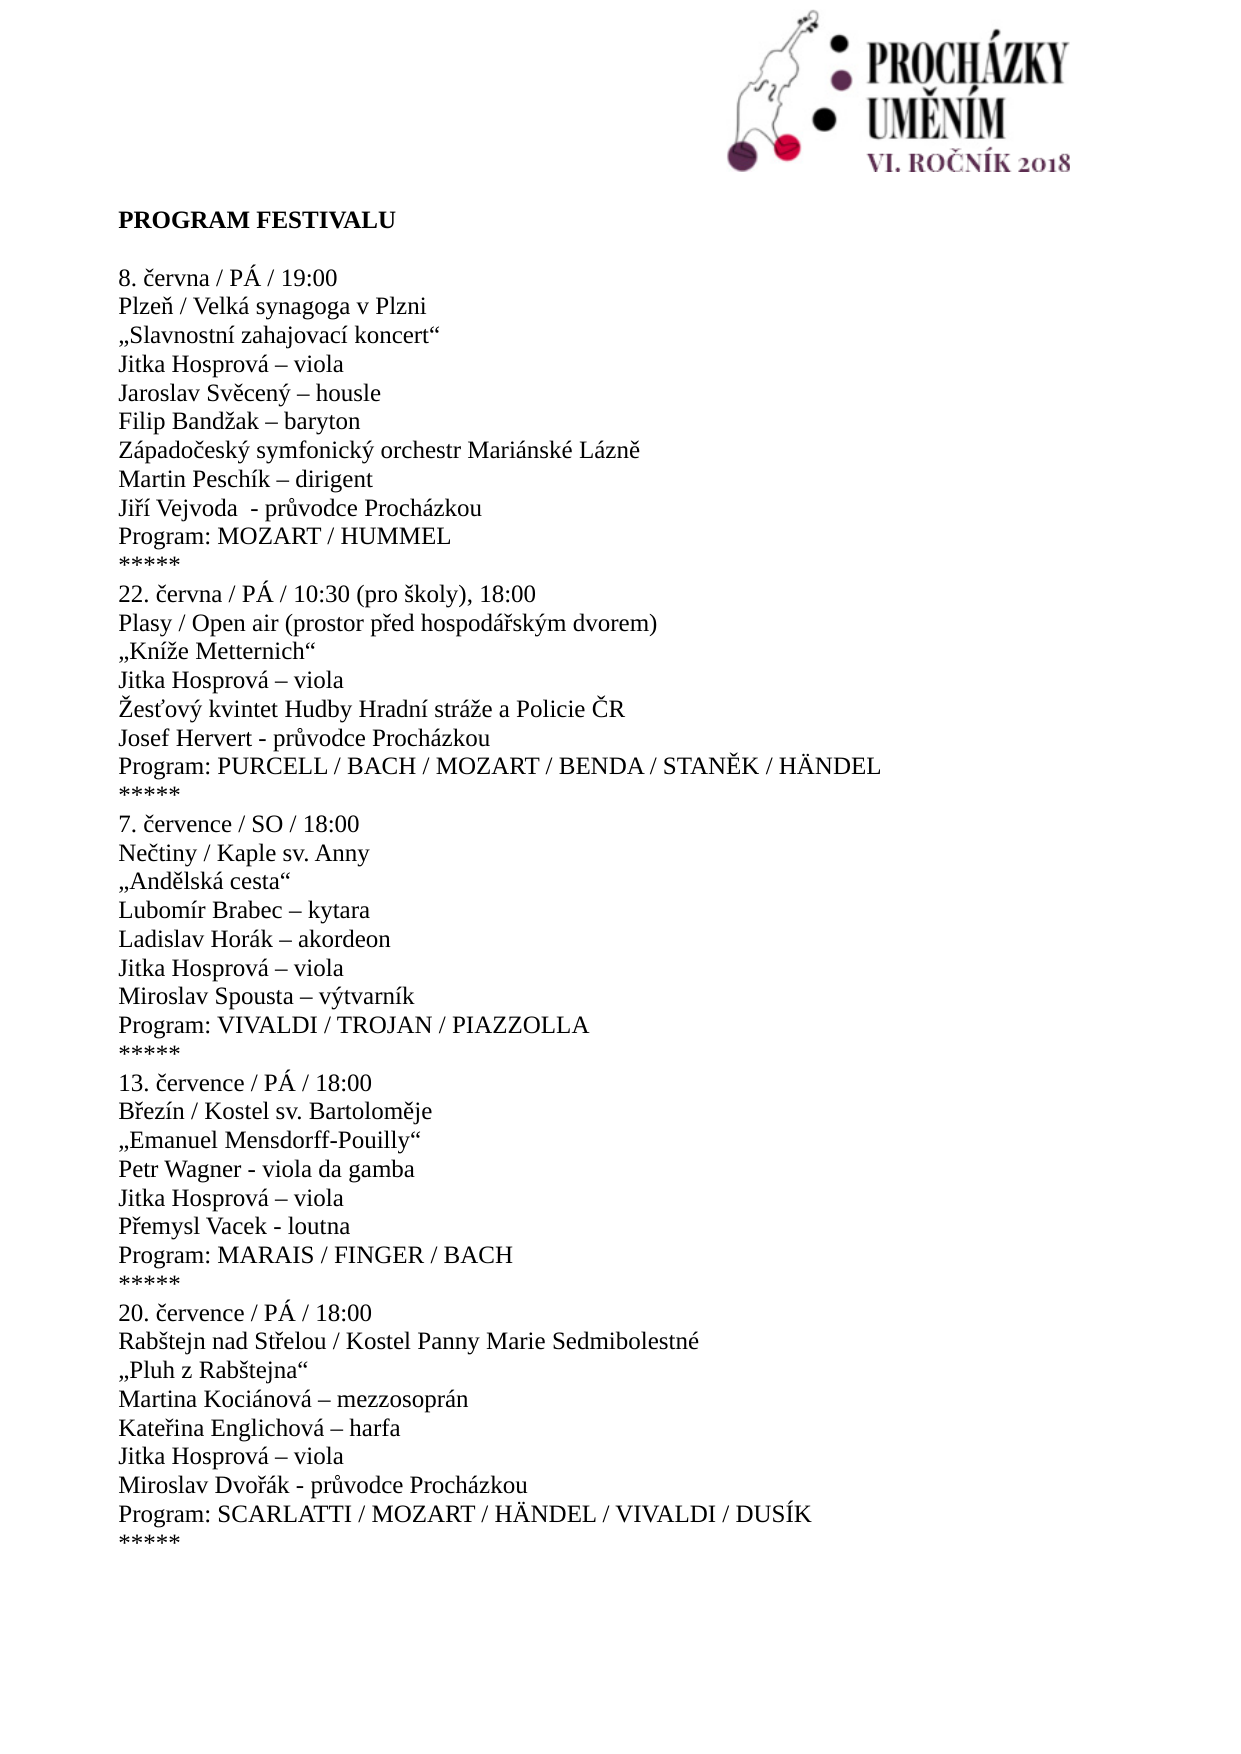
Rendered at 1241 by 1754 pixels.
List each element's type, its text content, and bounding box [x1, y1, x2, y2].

text Program: MOZART / HUMMEL [118, 521, 1122, 550]
text ***** [118, 780, 1122, 809]
text ***** [118, 550, 1122, 579]
text Program: PURCELL / BACH / MOZART / BENDA / STANĚK / HÄNDEL [118, 751, 1122, 780]
text Jitka Hosprová – viola Žesťový kvintet Hudby Hradní stráže a Policie ČR Josef Hervert - průvodce Procházkou [118, 665, 1122, 751]
picture [726, 9, 1070, 172]
text PROGRAM FESTIVALU [118, 205, 1122, 234]
text Program: SCARLATTI / MOZART / HÄNDEL / VIVALDI / DUSÍK [118, 1499, 1122, 1528]
text 20. července / PÁ / 18:00 Rabštejn nad Střelou / Kostel Panny Marie Sedmibolestné „Pluh z Rabštejna“ [118, 1298, 1122, 1384]
text Martina Kociánová – mezzosoprán Kateřina Englichová – harfa Jitka Hosprová – viola Miroslav Dvořák - průvodce Procházkou [118, 1384, 1122, 1499]
text ***** [118, 1269, 1122, 1298]
text ***** [118, 1528, 1122, 1556]
text Jitka Hosprová – viola Jaroslav Svěcený – housle Filip Bandžak – baryton Západočeský symfonický orchestr Mariánské Lázně Martin Peschík – dirigent Jiří Vejvoda - průvodce Procházkou [118, 349, 1122, 521]
text 7. července / SO / 18:00 Nečtiny / Kaple sv. Anny „Andělská cesta“ [118, 809, 1122, 895]
text Lubomír Brabec – kytara Ladislav Horák – akordeon Jitka Hosprová – viola Miroslav Spousta – výtvarník [118, 895, 1122, 1010]
text Program: MARAIS / FINGER / BACH [118, 1240, 1122, 1269]
text ***** [118, 1039, 1122, 1068]
text 13. července / PÁ / 18:00 Březín / Kostel sv. Bartoloměje „Emanuel Mensdorff-Pouilly“ [118, 1068, 1122, 1154]
text Program: VIVALDI / TROJAN / PIAZZOLLA [118, 1010, 1122, 1039]
text Petr Wagner - viola da gamba Jitka Hosprová – viola Přemysl Vacek - loutna [118, 1154, 1122, 1240]
text 22. června / PÁ / 10:30 (pro školy), 18:00 Plasy / Open air (prostor před hospodářským dvorem) „Kníže Metternich“ [118, 579, 1122, 665]
text 8. června / PÁ / 19:00 Plzeň / Velká synagoga v Plzni „Slavnostní zahajovací koncert“ [118, 263, 1122, 349]
